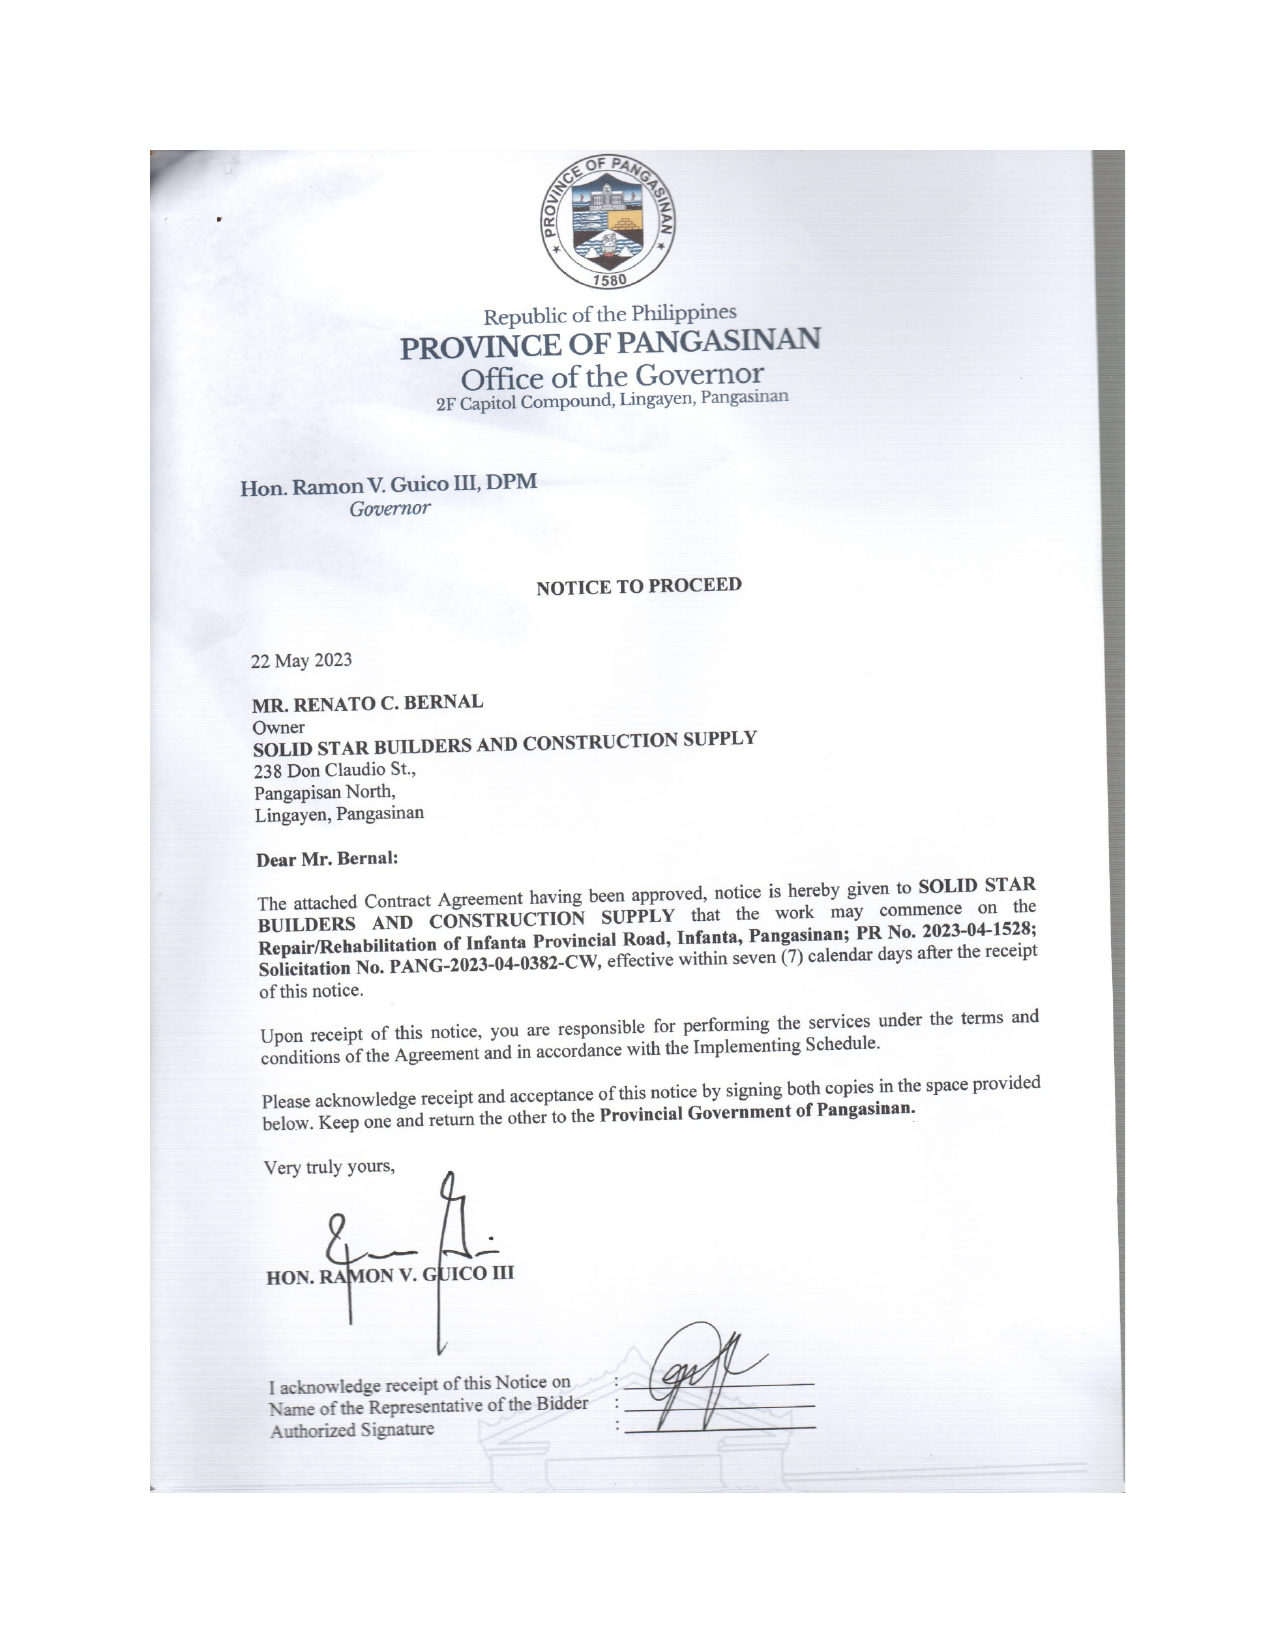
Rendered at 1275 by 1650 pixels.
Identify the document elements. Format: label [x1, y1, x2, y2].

picture [150, 150, 1125, 1493]
